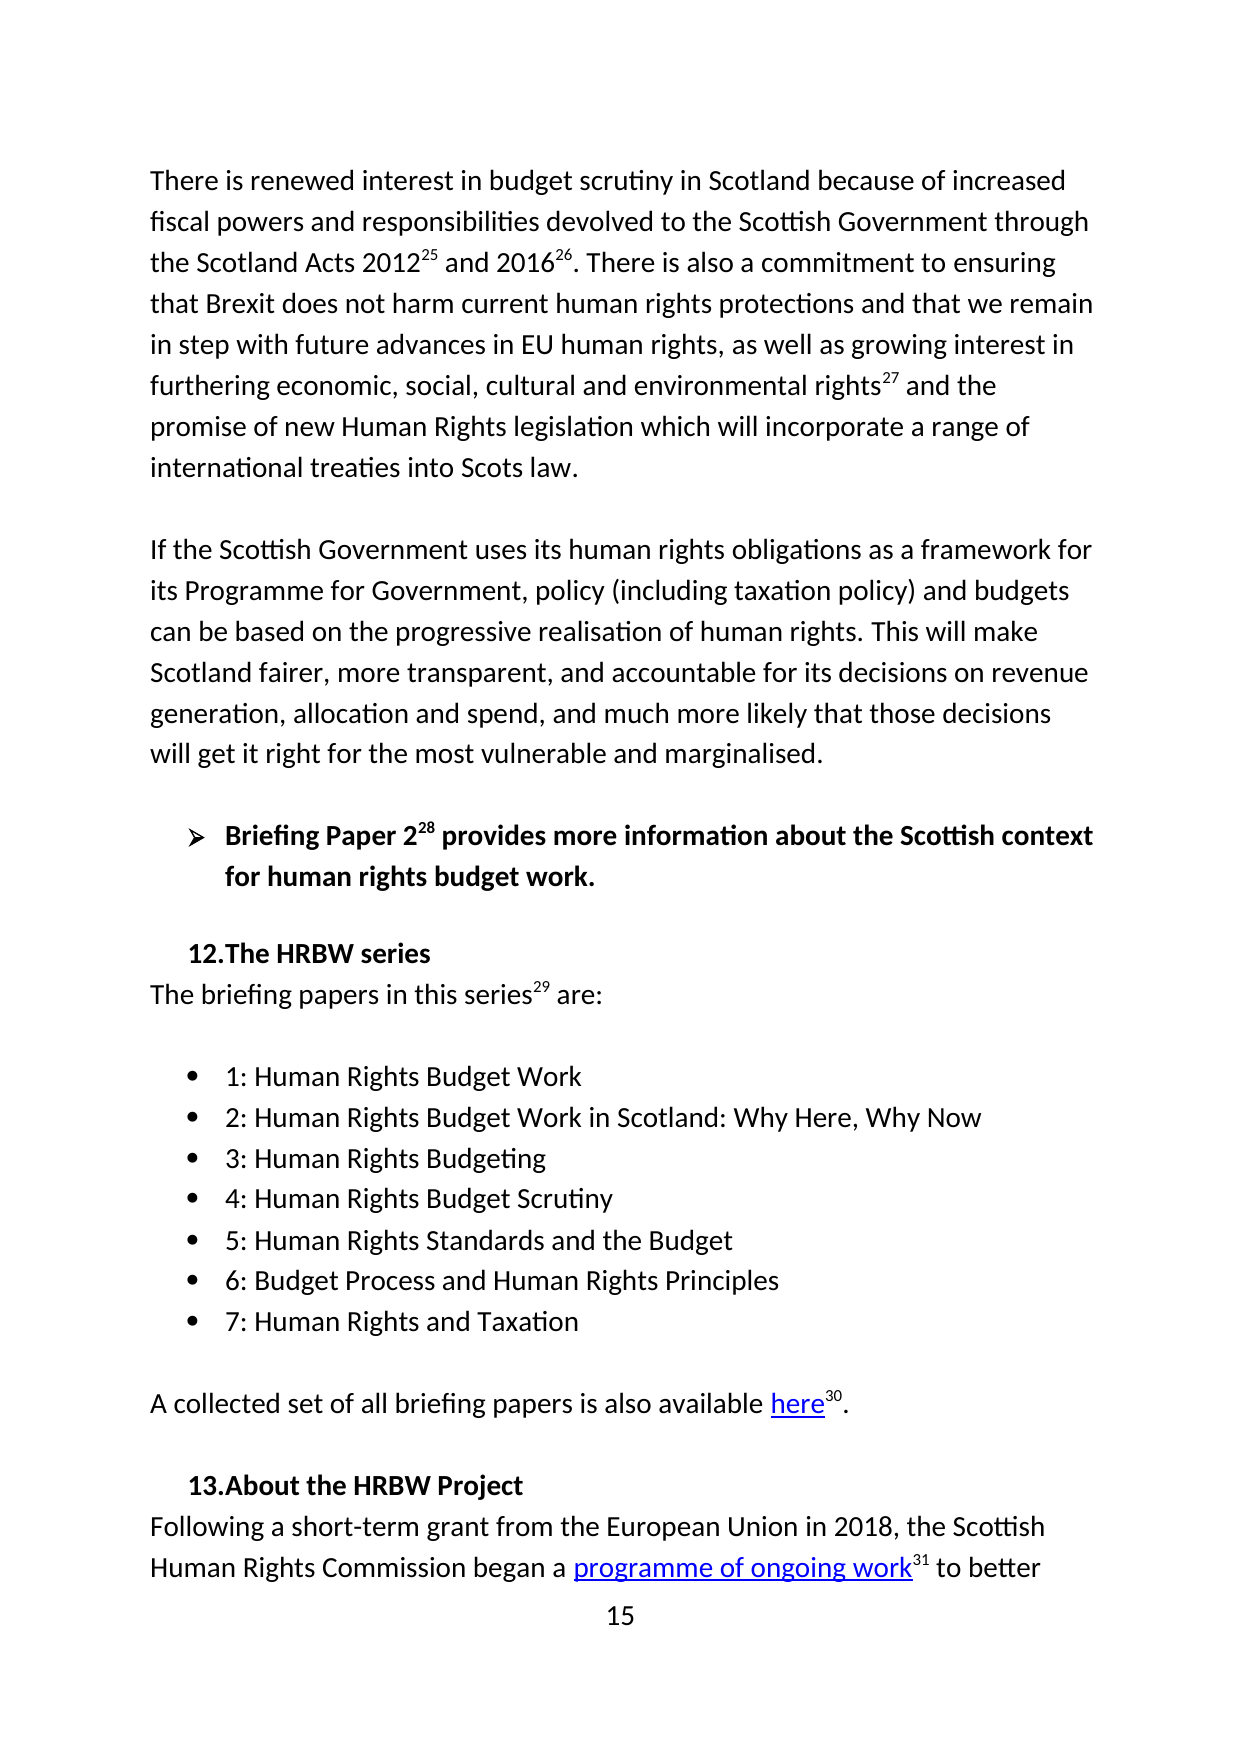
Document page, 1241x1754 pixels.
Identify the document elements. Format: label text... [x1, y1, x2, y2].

list 3: Human Rights Budgeting [187, 1140, 1080, 1175]
list 4: Human Rights Budget Scrutiny [187, 1181, 1080, 1216]
list 5: Human Rights Standards and the Budget [187, 1222, 1080, 1257]
text There is renewed interest in budget scrutiny in Scotland because of increased fiscal powers and responsibilities devolved to the Scottish Government through the Scotland Acts 2012 and 2016. There is also a commitment to ensuring that Brexit does not harm current human rights protections and that we remain in step with future advances in EU human rights, as well as growing interest in furthering economic, social, cultural and environmental rights and the promise of new Human Rights legislation which will incorporate a range of international treaties into Scots law. [150, 162, 1095, 485]
list 1: Human Rights Budget Work [187, 1058, 1080, 1093]
text The briefing papers in this series are: [150, 976, 1090, 1012]
text If the Scottish Government uses its human rights obligations as a framework for its Programme for Government, policy (including taxation policy) and budgets can be based on the progressive realisation of human rights. This will make Scotland fairer, more transparent, and accountable for its decisions on revenue generation, allocation and spend, and much more likely that those decisions will get it right for the most vulnerable and marginalised. [150, 531, 1095, 771]
text A collected set of all briefing papers is also available here. [150, 1385, 1090, 1421]
subtitle The HRBW series [187, 935, 1090, 971]
list 7: Human Rights and Taxation [187, 1303, 1080, 1339]
list Briefing Paper 2 provides more information about the Scottish context for human rights budget work. [187, 817, 1095, 894]
list 2: Human Rights Budget Work in Scotland: Why Here, Why Now [187, 1099, 1080, 1134]
subtitle About the HRBW Project [187, 1467, 1090, 1503]
list 6: Budget Process and Human Rights Principles [187, 1262, 1080, 1298]
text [150, 1508, 1090, 1585]
